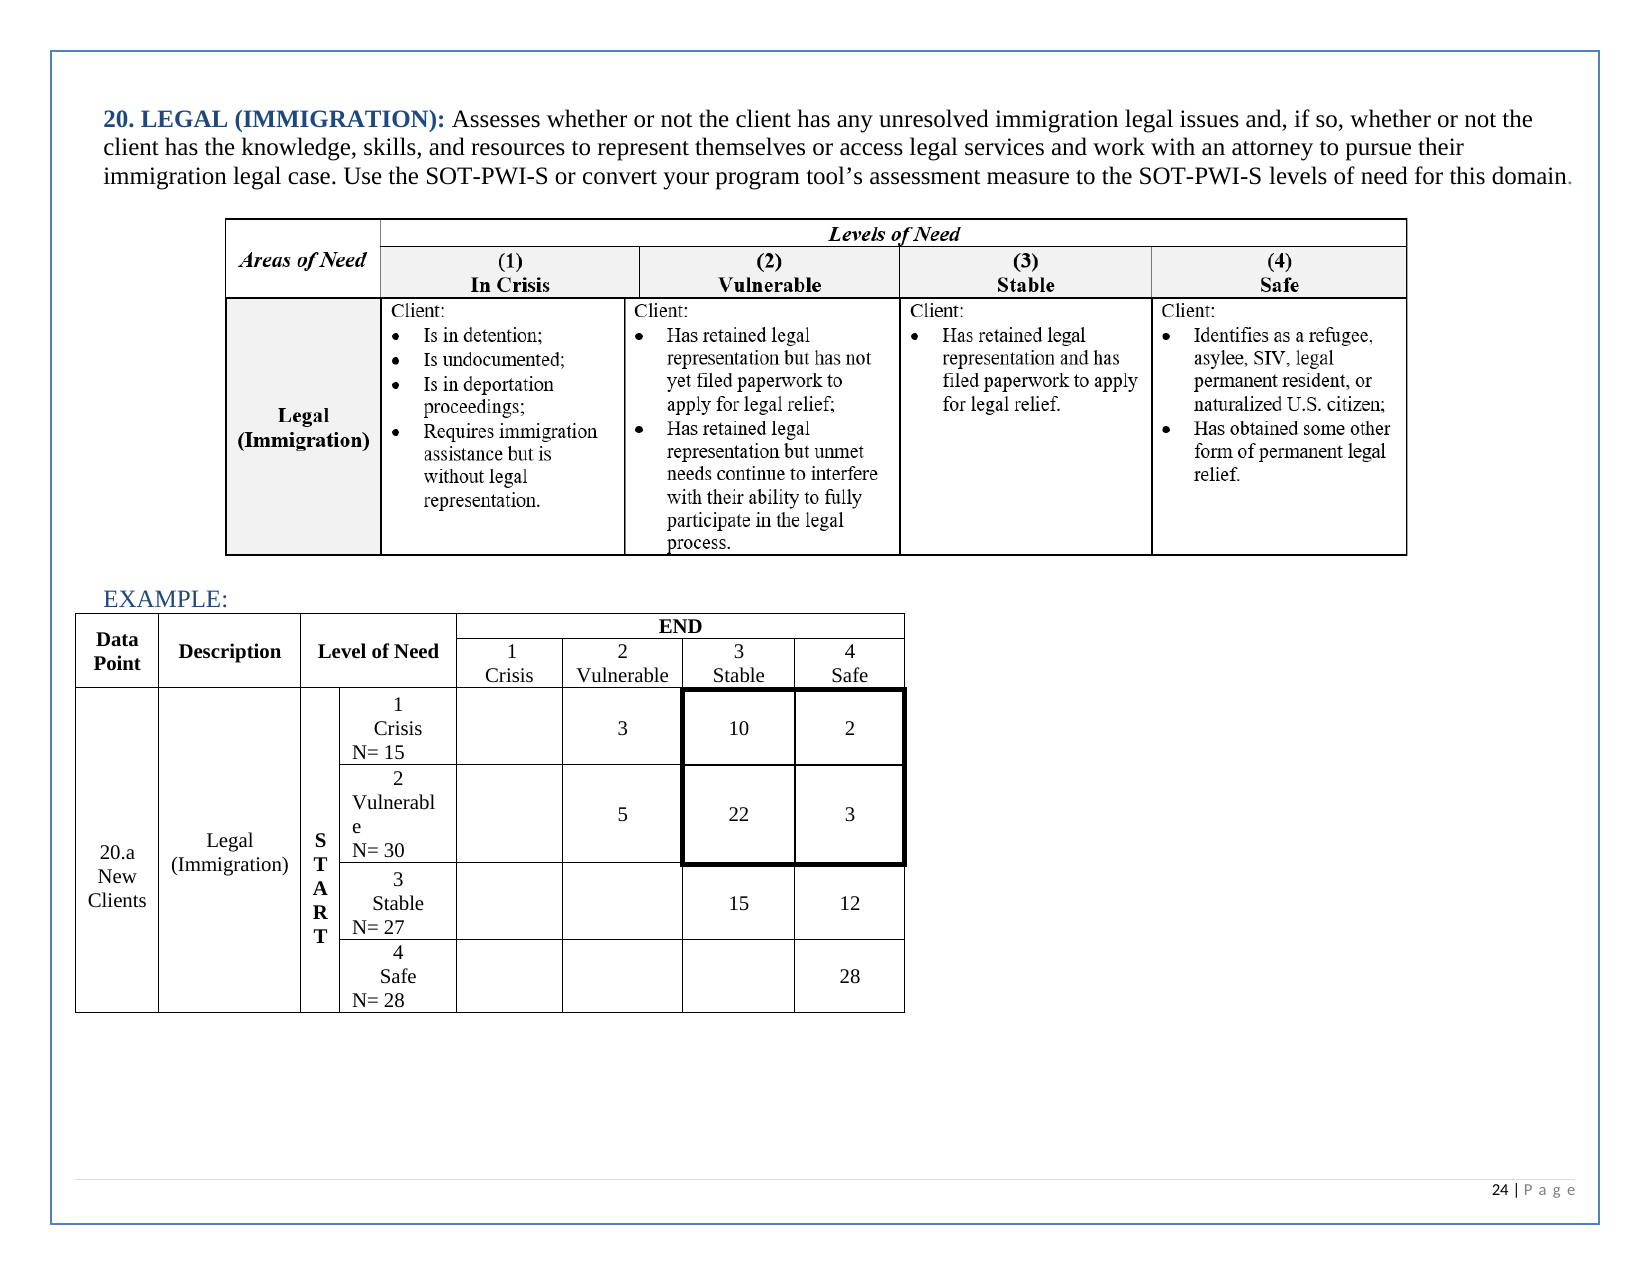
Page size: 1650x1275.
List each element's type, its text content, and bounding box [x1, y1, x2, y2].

table_cell 28 [795, 940, 904, 1012]
table_cell 1 Crisis [457, 639, 562, 687]
table_cell 3 Stable N= 27 [340, 863, 456, 939]
picture [225, 218, 1408, 556]
table_header Description [159, 614, 300, 687]
table_cell 2 [796, 692, 902, 764]
table_cell 10 [685, 692, 794, 764]
table_cell 3 [796, 766, 902, 862]
table_cell Legal (Immigration) [159, 688, 300, 1012]
table_cell 5 [563, 765, 680, 862]
table_cell 20.a New Clients [76, 688, 158, 1012]
table_cell 3 [563, 688, 680, 764]
table_cell [457, 863, 562, 939]
table_header Level of Need [301, 614, 456, 687]
table_cell 15 [683, 867, 794, 939]
table_header Data Point [76, 614, 158, 687]
table_cell 4 Safe [795, 639, 904, 687]
table_cell [563, 863, 682, 939]
table_cell [563, 940, 682, 1012]
table_cell 12 [795, 867, 904, 939]
table_cell 1 Crisis N= 15 [340, 688, 456, 764]
text EXAMPLE: [103, 584, 1575, 613]
table_cell 3 Stable [683, 639, 794, 687]
table_cell S T A R T [301, 688, 339, 1012]
text 20. LEGAL (IMMIGRATION): Assesses whether or not the client has any unresolved immigration legal issues and, if so, whether or not the client has the knowledge, skills, and resources to represent themselves or access legal services and work with an attorney to pursue their immigration legal case. Use the SOT-PWI-S or convert your program tool’s assessment measure to the SOT-PWI-S levels of need for this domain. [103, 104, 1575, 190]
table_cell [457, 765, 562, 862]
table_header END [457, 614, 904, 638]
table_cell [457, 688, 562, 764]
table_cell [683, 940, 794, 1012]
table_cell 4 Safe N= 28 [340, 940, 456, 1012]
table_cell [457, 940, 562, 1012]
table_cell 22 [685, 766, 794, 862]
table_cell 2 Vulnerable N= 30 [340, 765, 456, 862]
table_cell 2 Vulnerable [563, 639, 682, 687]
